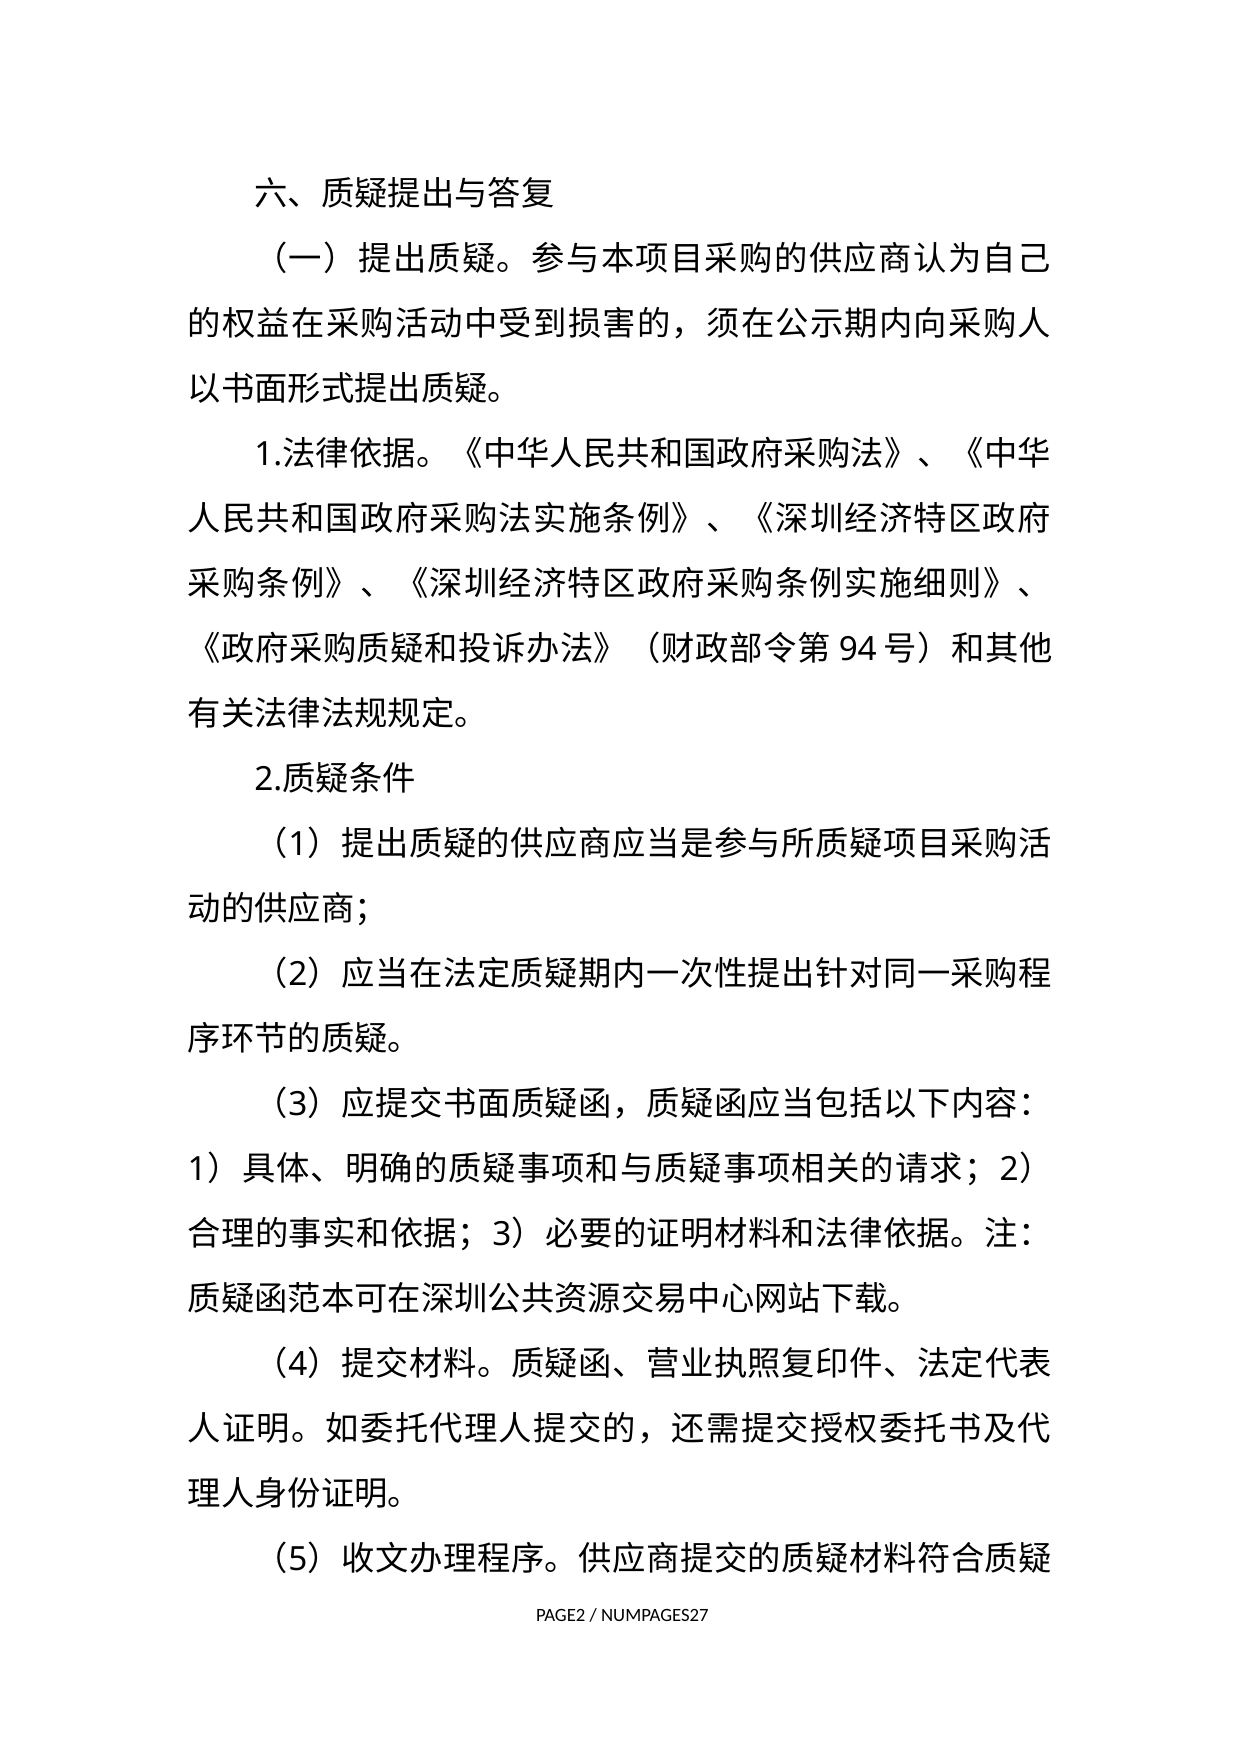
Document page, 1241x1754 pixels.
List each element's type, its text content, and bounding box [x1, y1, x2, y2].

text （一）提出质疑。参与本项目采购的供应商认为自己的权益在采购活动中受到损害的，须在公示期内向采购人以书面形式提出质疑。 [187, 223, 1053, 418]
text （4）提交材料。质疑函、营业执照复印件、法定代表人证明。如委托代理人提交的，还需提交授权委托书及代理人身份证明。 [187, 1328, 1053, 1523]
text （2）应当在法定质疑期内一次性提出针对同一采购程序环节的质疑。 [187, 938, 1053, 1068]
text 2.质疑条件 [187, 743, 1053, 808]
text 1.法律依据。《中华人民共和国政府采购法》、《中华人民共和国政府采购法实施条例》、《深圳经济特区政府采购条例》、《深圳经济特区政府采购条例实施细则》、《政府采购质疑和投诉办法》（财政部令第94号）和其他有关法律法规规定。 [187, 418, 1053, 743]
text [187, 1523, 1053, 1588]
text （1）提出质疑的供应商应当是参与所质疑项目采购活动的供应商； [187, 808, 1053, 938]
text 六、质疑提出与答复 [187, 158, 1053, 223]
text （3）应提交书面质疑函，质疑函应当包括以下内容：1）具体、明确的质疑事项和与质疑事项相关的请求；2）合理的事实和依据；3）必要的证明材料和法律依据。注：质疑函范本可在深圳公共资源交易中心网站下载。 [187, 1068, 1053, 1328]
